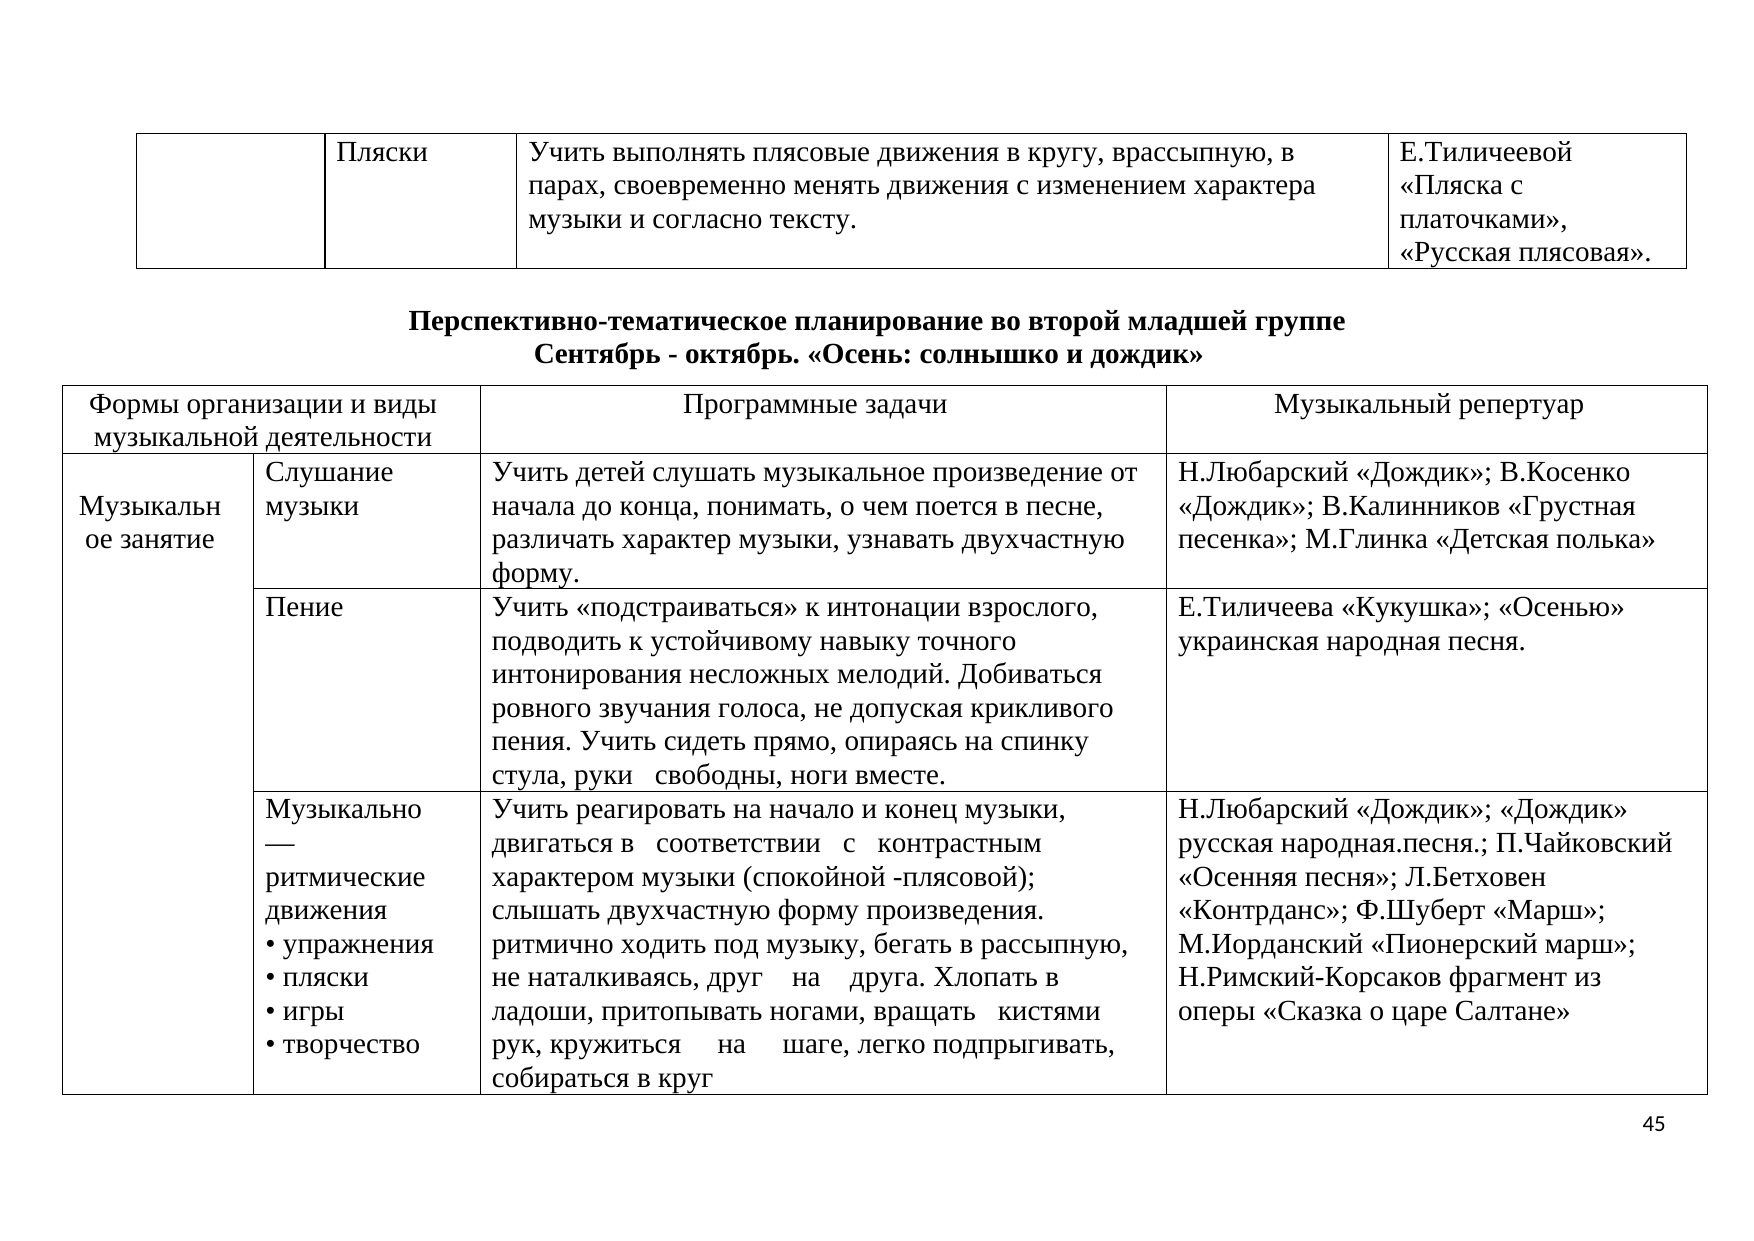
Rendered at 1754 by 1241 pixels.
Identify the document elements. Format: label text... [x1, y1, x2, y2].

table_cell Музыкальное занятие [63, 454, 253, 1093]
table_header Музыкальный репертуар [1167, 386, 1707, 453]
table_header Программные задачи [481, 386, 1166, 453]
table_cell Учить реагировать на начало и конец музыки, двигаться в соответствии с контрастным характером музыки (спокойной -плясовой); слышать двухчастную форму произведения. ритмично ходить под музыку, бегать в рассыпную, не наталкиваясь, друг на друга. Хлопать в ладоши, притопывать ногами, вращать кистями рук, кружиться на шаге, легко подпрыгивать, собираться в круг [481, 792, 1166, 1093]
table_cell Музыкально — ритмические движения • упражнения • пляски • игры • творчество [254, 792, 480, 1093]
table_header Формы организации и виды музыкальной деятельности [63, 386, 480, 453]
table_cell Н.Любарский «Дождик»; «Дождик» русская народная.песня.; П.Чайковский «Осенняя песня»; Л.Бетховен «Контрданс»; Ф.Шуберт «Марш»; М.Иорданский «Пионерский марш»; Н.Римский-Корсаков фрагмент из оперы «Сказка о царе Салтане» [1167, 792, 1707, 1093]
table_cell Учить выполнять плясовые движения в кругу, врассыпную, в парах, своевременно менять движения с изменением характера музыки и согласно тексту. [517, 134, 1388, 268]
table_cell Пение [254, 589, 480, 791]
text Перспективно-тематическое планирование во второй младшей группе [89, 303, 1665, 336]
table_cell Пляски [326, 134, 516, 268]
table_cell Н.Любарский «Дождик»; В.Косенко «Дождик»; В.Калинников «Грустная песенка»; М.Глинка «Детская полька» [1167, 454, 1707, 588]
table_cell Е.Тиличеевой «Пляска с платочками», «Русская плясовая». [1389, 134, 1686, 268]
table_cell Учить «подстраиваться» к интонации взрослого, подводить к устойчивому навыку точного интонирования несложных мелодий. Добиваться ровного звучания голоса, не допуская крикливого пения. Учить сидеть прямо, опираясь на спинку стула, руки свободны, ноги вместе. [481, 589, 1166, 791]
table_cell Учить детей слушать музыкальное произведение от начала до конца, понимать, о чем поется в песне, различать характер музыки, узнавать двухчастную форму. [481, 454, 1166, 588]
table_cell Е.Тиличеева «Кукушка»; «Осенью» украинская народная песня. [1167, 589, 1707, 791]
text Сентябрь - октябрь. «Осень: солнышко и дождик» [89, 336, 1649, 370]
table_cell Слушание музыки [254, 454, 480, 588]
